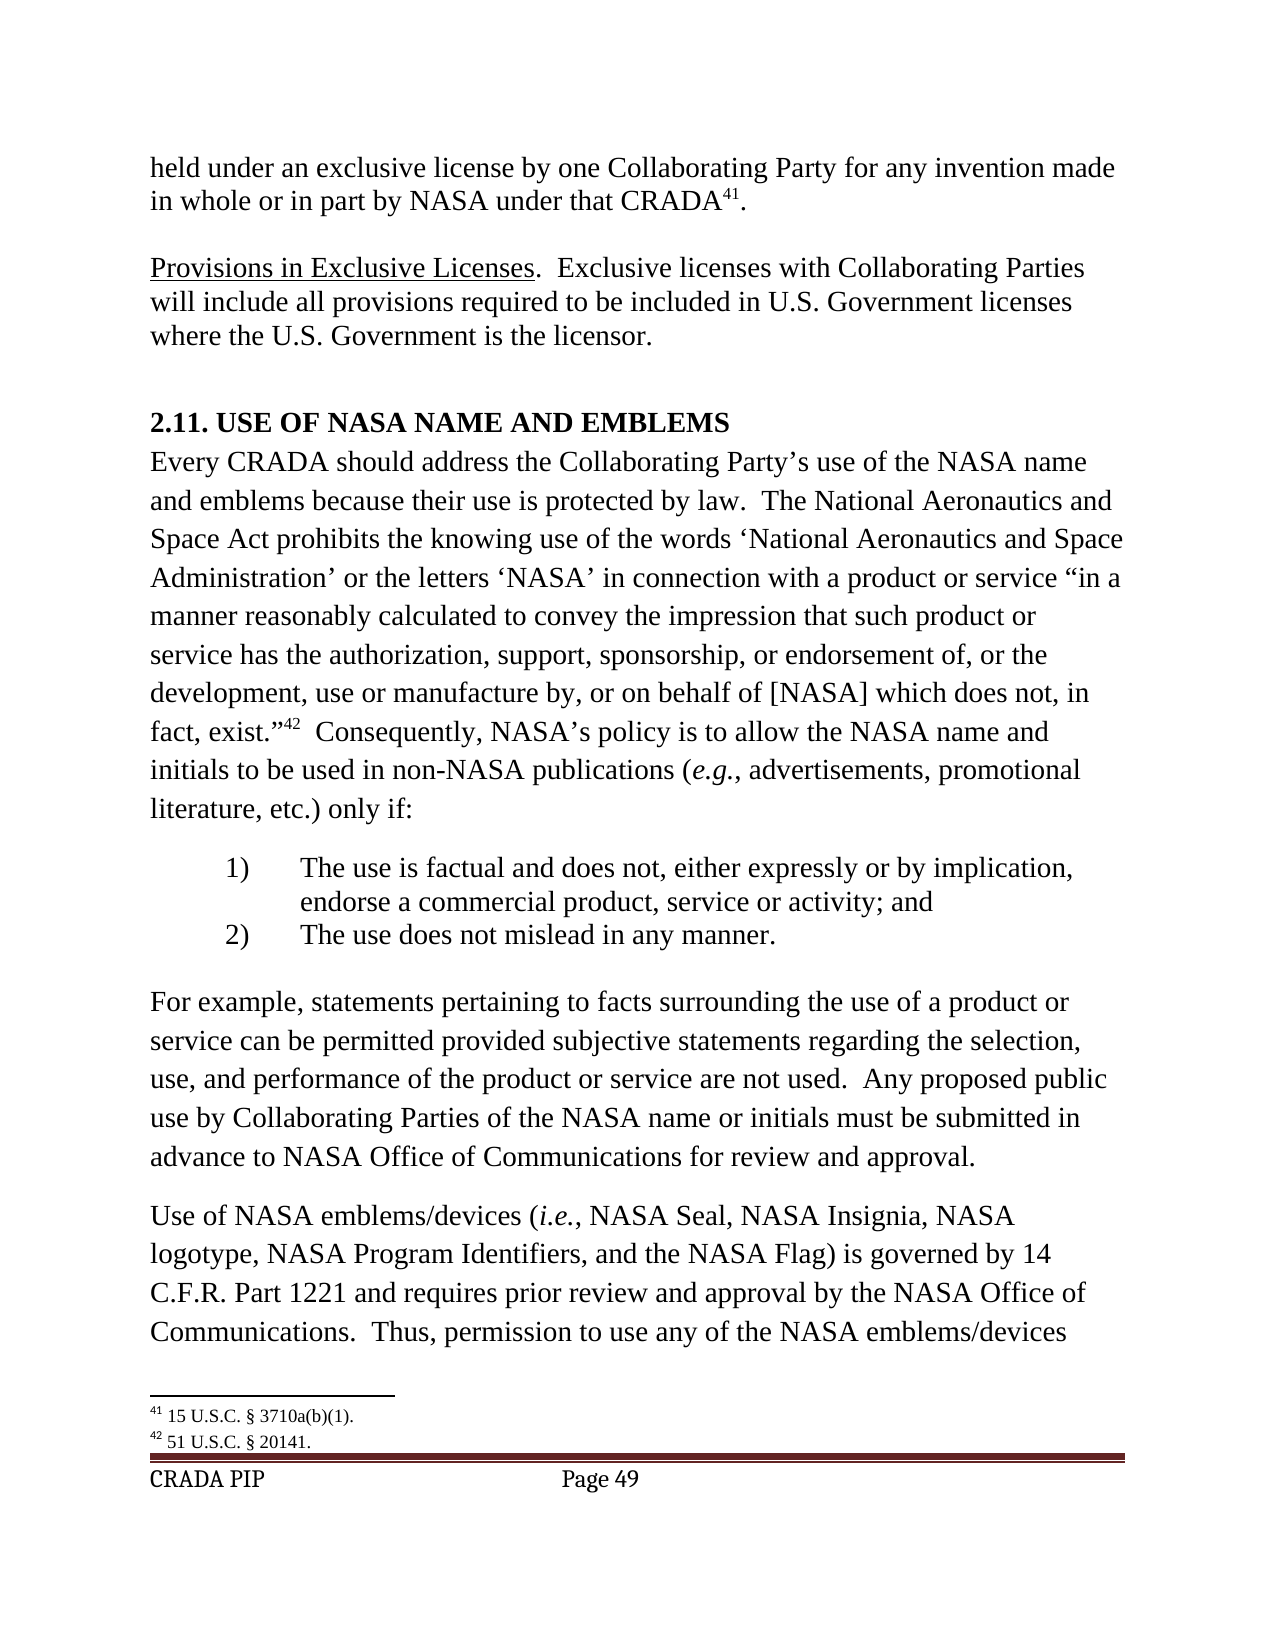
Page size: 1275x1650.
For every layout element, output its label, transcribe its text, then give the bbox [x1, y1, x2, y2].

list 2) The use does not mislead in any manner. [225, 917, 1125, 951]
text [150, 1198, 1125, 1347]
text For example, statements pertaining to facts surrounding the use of a product or service can be permitted provided subjective statements regarding the selection, use, and performance of the product or service are not used. Any proposed public use by Collaborating Parties of the NASA name or initials must be submitted in advance to NASA Office of Communications for review and approval. [150, 984, 1125, 1172]
text Every CRADA should address the Collaborating Party’s use of the NASA name and emblems because their use is protected by law. The National Aeronautics and Space Act prohibits the knowing use of the words ‘National Aeronautics and Space Administration’ or the letters ‘NASA’ in connection with a product or service “in a manner reasonably calculated to convey the impression that such product or service has the authorization, support, sponsorship, or endorsement of, or the development, use or manufacture by, or on behalf of [NASA] which does not, in fact, exist.” Consequently, NASA’s policy is to allow the NASA name and initials to be used in non-NASA publications (e.g., advertisements, promotional literature, etc.) only if: [150, 444, 1125, 824]
subtitle 2.11. USE OF NASA NAME AND EMBLEMS [150, 406, 1125, 439]
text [150, 150, 1125, 217]
text Provisions in Exclusive Licenses. Exclusive licenses with Collaborating Parties will include all provisions required to be included in U.S. Government licenses where the U.S. Government is the licensor. [150, 251, 1125, 351]
list 1) The use is factual and does not, either expressly or by implication, endorse a commercial product, service or activity; and [225, 850, 1125, 917]
